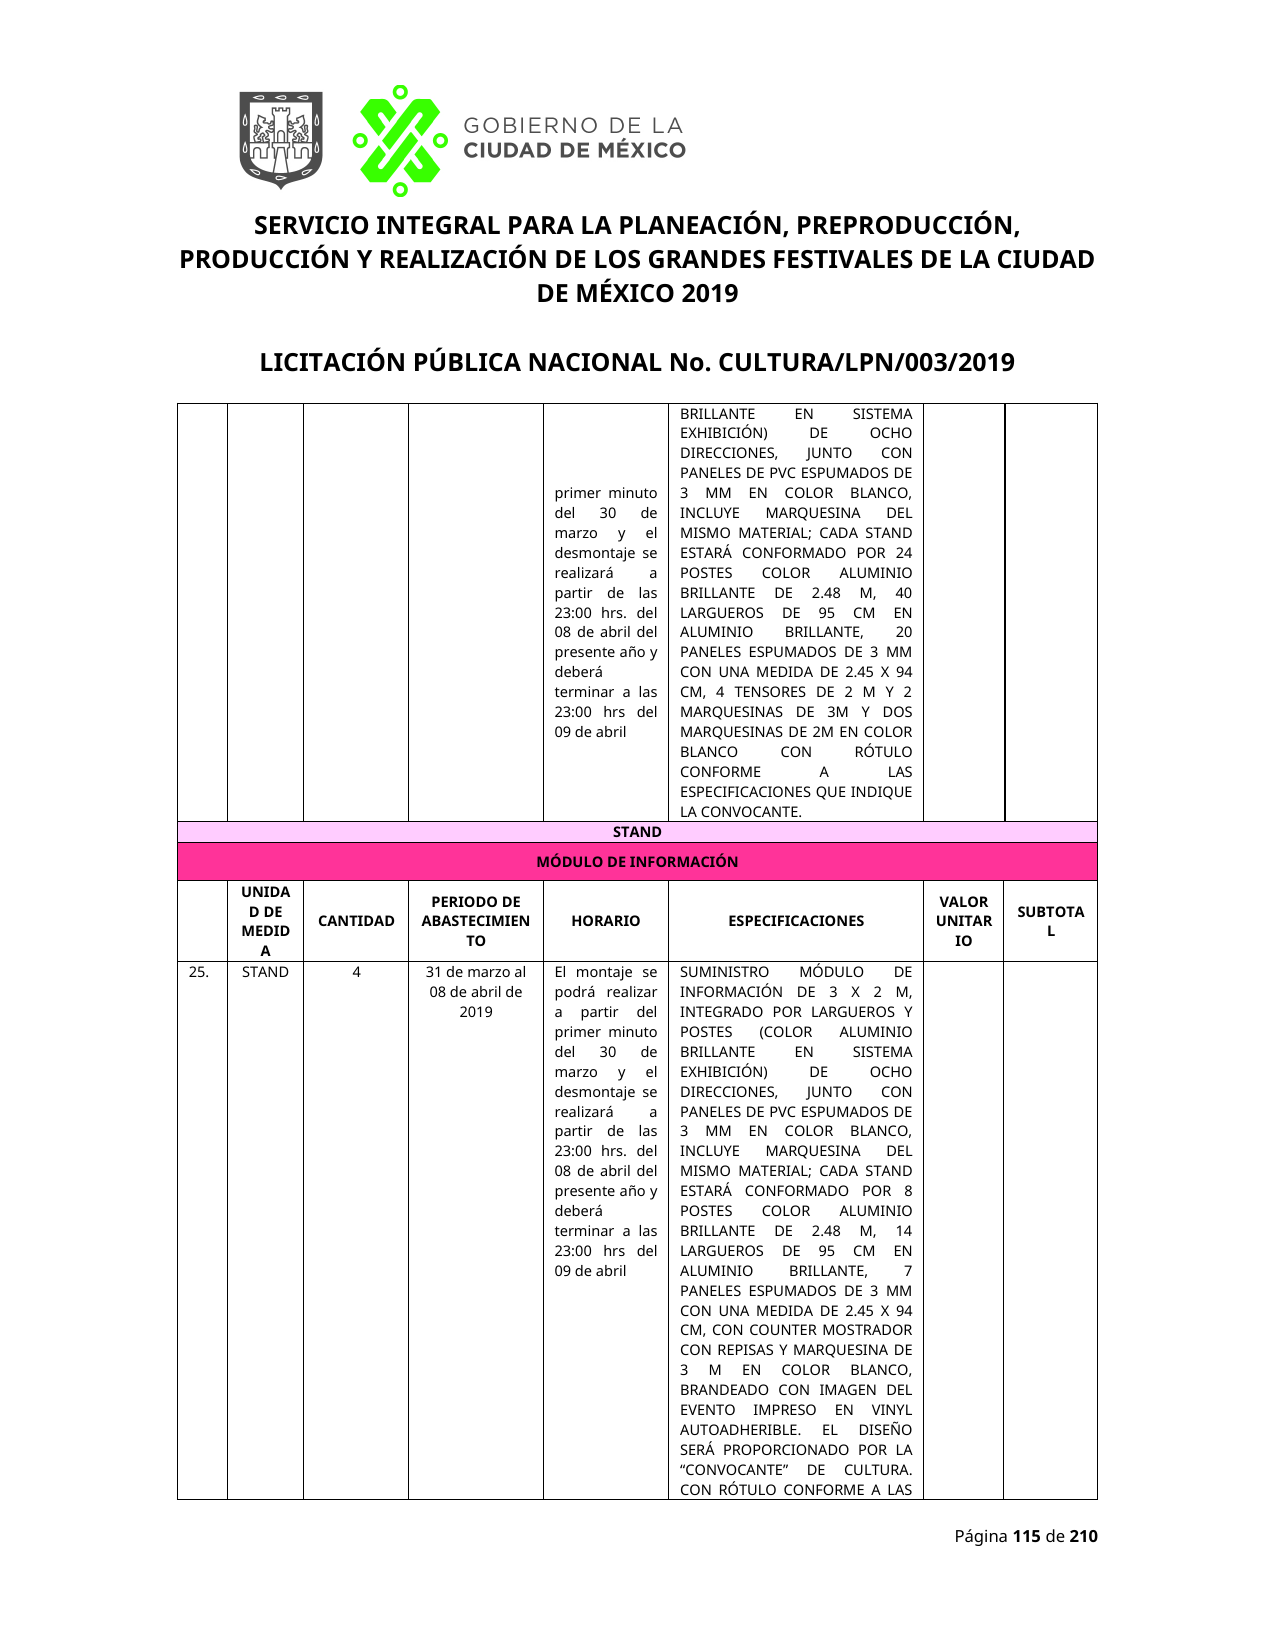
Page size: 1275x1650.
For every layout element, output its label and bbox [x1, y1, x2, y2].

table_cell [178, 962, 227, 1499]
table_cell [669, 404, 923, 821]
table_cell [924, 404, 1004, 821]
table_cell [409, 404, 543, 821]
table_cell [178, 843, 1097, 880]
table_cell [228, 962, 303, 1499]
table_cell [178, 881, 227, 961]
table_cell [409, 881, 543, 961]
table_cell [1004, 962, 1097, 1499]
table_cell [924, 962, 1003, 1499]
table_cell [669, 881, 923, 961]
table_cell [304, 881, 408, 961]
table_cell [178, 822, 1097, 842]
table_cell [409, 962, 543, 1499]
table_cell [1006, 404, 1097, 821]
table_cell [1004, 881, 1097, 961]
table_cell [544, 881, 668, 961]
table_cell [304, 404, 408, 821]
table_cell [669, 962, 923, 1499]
picture [239, 85, 687, 197]
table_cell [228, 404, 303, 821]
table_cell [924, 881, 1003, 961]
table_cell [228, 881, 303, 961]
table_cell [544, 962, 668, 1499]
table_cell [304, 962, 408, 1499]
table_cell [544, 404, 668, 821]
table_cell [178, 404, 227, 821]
